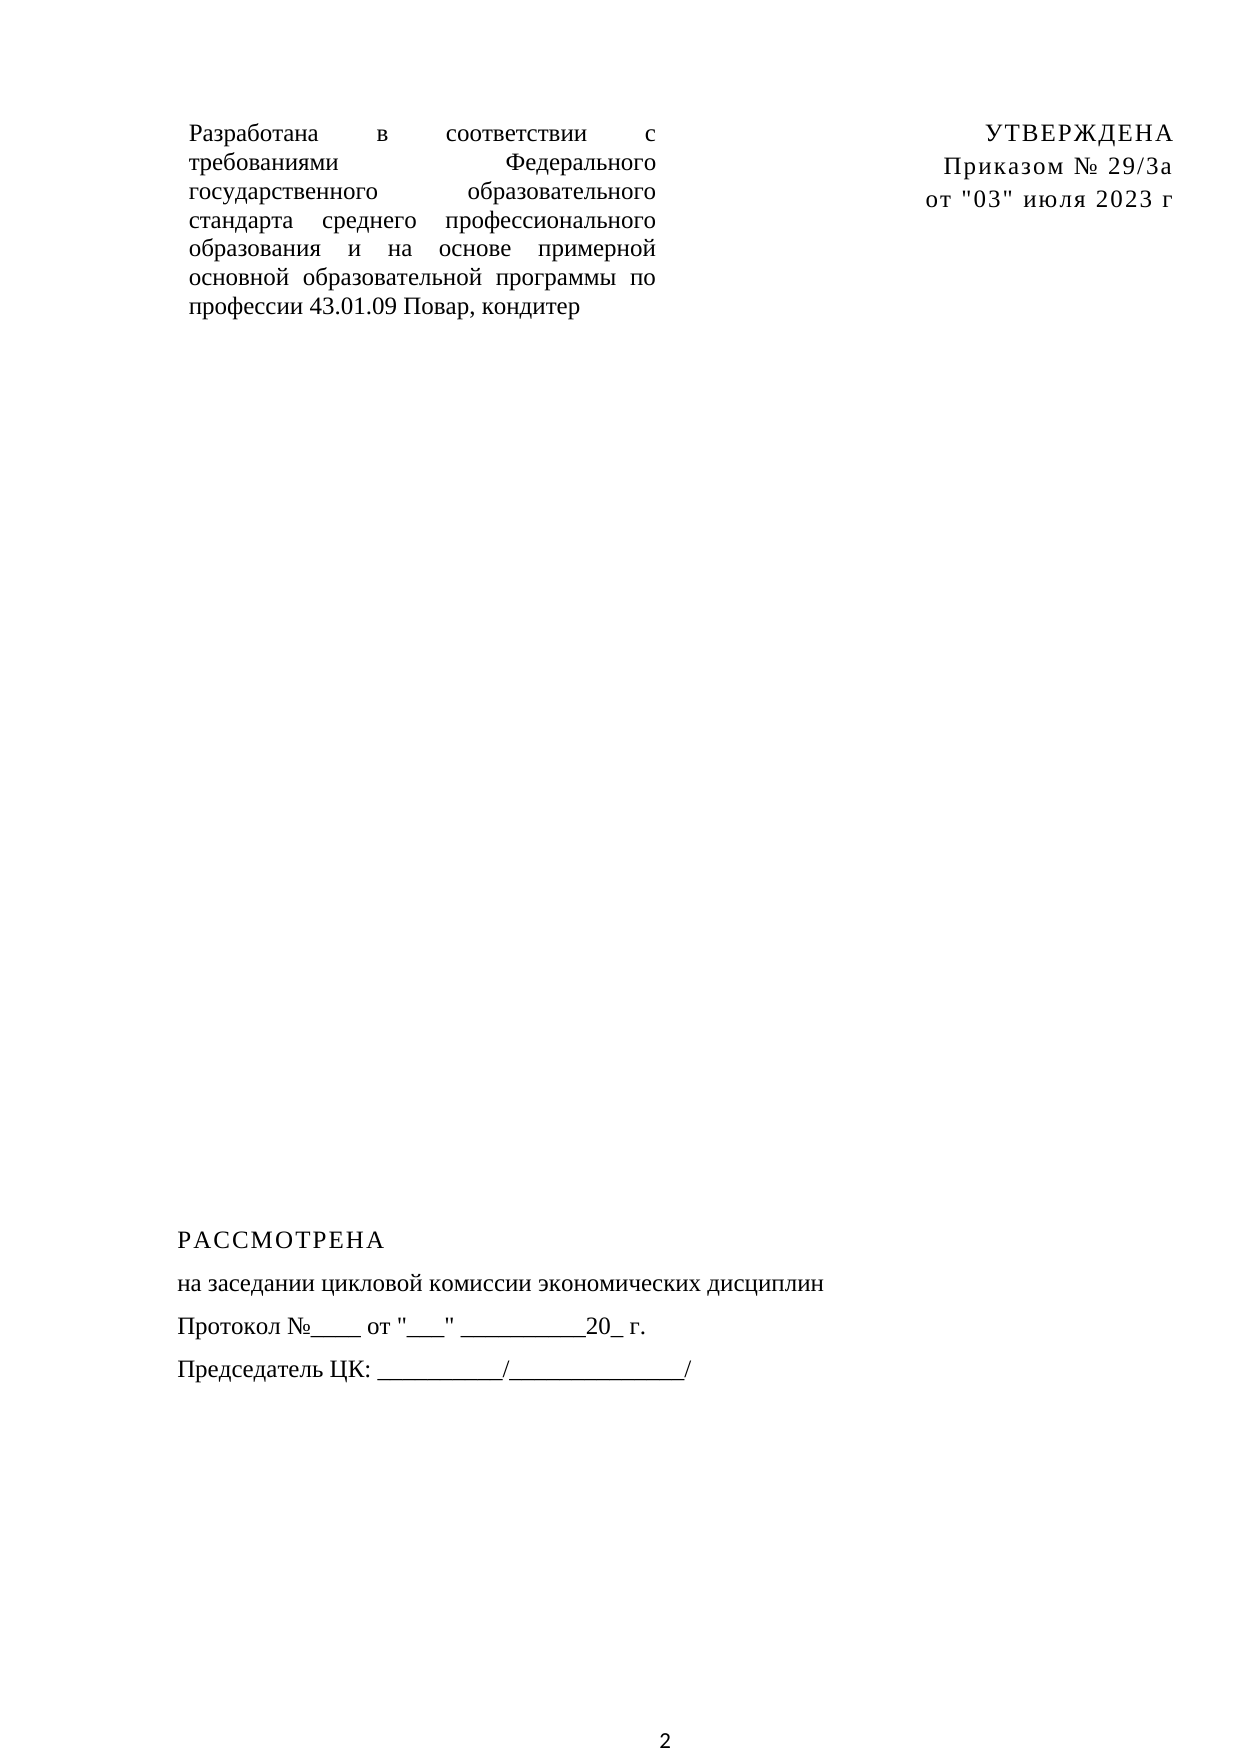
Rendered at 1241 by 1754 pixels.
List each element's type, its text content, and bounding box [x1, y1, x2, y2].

table_header УТВЕРЖДЕНА Приказом № 29/3а от "03" июля 2023 г [667, 119, 1184, 363]
table_header Разработана в соответствии с требованиями Федерального государственного образовательного стандарта среднего профессионального образования и на основе примерной основной образовательной программы по профессии 43.01.09 Повар, кондитер [177, 119, 667, 363]
text РАССМОТРЕНА [177, 1225, 1153, 1254]
text Протокол №____ от "___" __________20_ г. [177, 1311, 1153, 1340]
text Председатель ЦК: __________/______________/ [177, 1354, 1153, 1383]
text на заседании цикловой комиссии экономических дисциплин [177, 1268, 1153, 1297]
